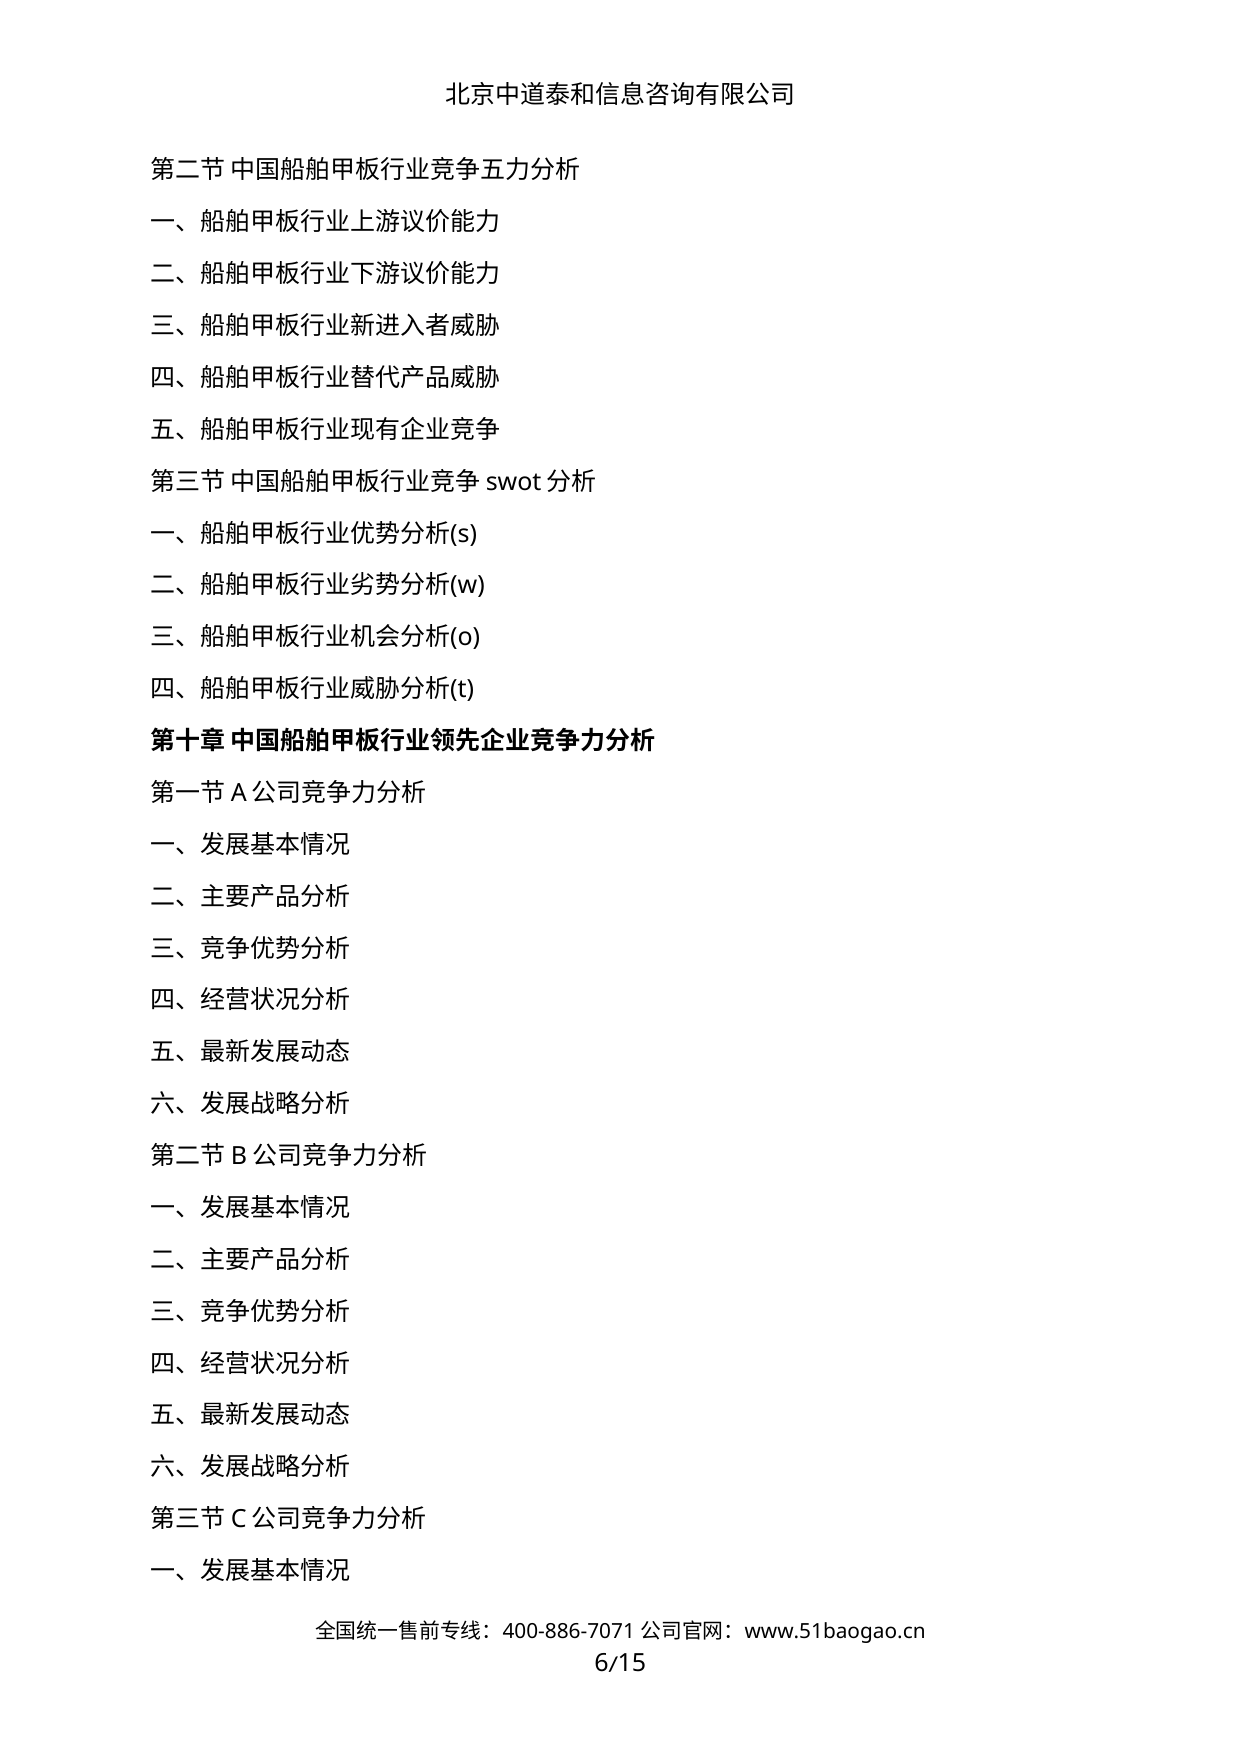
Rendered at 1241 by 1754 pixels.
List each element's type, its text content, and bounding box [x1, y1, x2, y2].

text 四、经营状况分析 [150, 1343, 1090, 1379]
text 第三节 C公司竞争力分析 [150, 1499, 1090, 1535]
text 三、船舶甲板行业新进入者威胁 [150, 306, 1090, 342]
text 一、发展基本情况 [150, 824, 1090, 861]
text 三、船舶甲板行业机会分析(o) [150, 617, 1090, 653]
text 第二节 中国船舶甲板行业竞争五力分析 [150, 150, 1090, 186]
text 二、主要产品分析 [150, 876, 1090, 912]
text 一、发展基本情况 [150, 1551, 1090, 1587]
text 一、船舶甲板行业上游议价能力 [150, 202, 1090, 238]
text 第三节 中国船舶甲板行业竞争swot分析 [150, 461, 1090, 497]
text 第二节 B公司竞争力分析 [150, 1136, 1090, 1172]
text 六、发展战略分析 [150, 1084, 1090, 1120]
text 四、经营状况分析 [150, 980, 1090, 1016]
text 二、船舶甲板行业下游议价能力 [150, 254, 1090, 290]
text 五、最新发展动态 [150, 1032, 1090, 1068]
text 六、发展战略分析 [150, 1447, 1090, 1483]
text 三、竞争优势分析 [150, 928, 1090, 964]
text 五、最新发展动态 [150, 1395, 1090, 1431]
text 三、竞争优势分析 [150, 1291, 1090, 1327]
text 四、船舶甲板行业威胁分析(t) [150, 669, 1090, 705]
text 第一节 A公司竞争力分析 [150, 772, 1090, 809]
text 一、发展基本情况 [150, 1187, 1090, 1224]
text 五、船舶甲板行业现有企业竞争 [150, 409, 1090, 446]
text 一、船舶甲板行业优势分析(s) [150, 513, 1090, 549]
text 四、船舶甲板行业替代产品威胁 [150, 357, 1090, 394]
text 二、船舶甲板行业劣势分析(w) [150, 565, 1090, 601]
text 第十章 中国船舶甲板行业领先企业竞争力分析 [150, 721, 1090, 757]
text 二、主要产品分析 [150, 1239, 1090, 1276]
